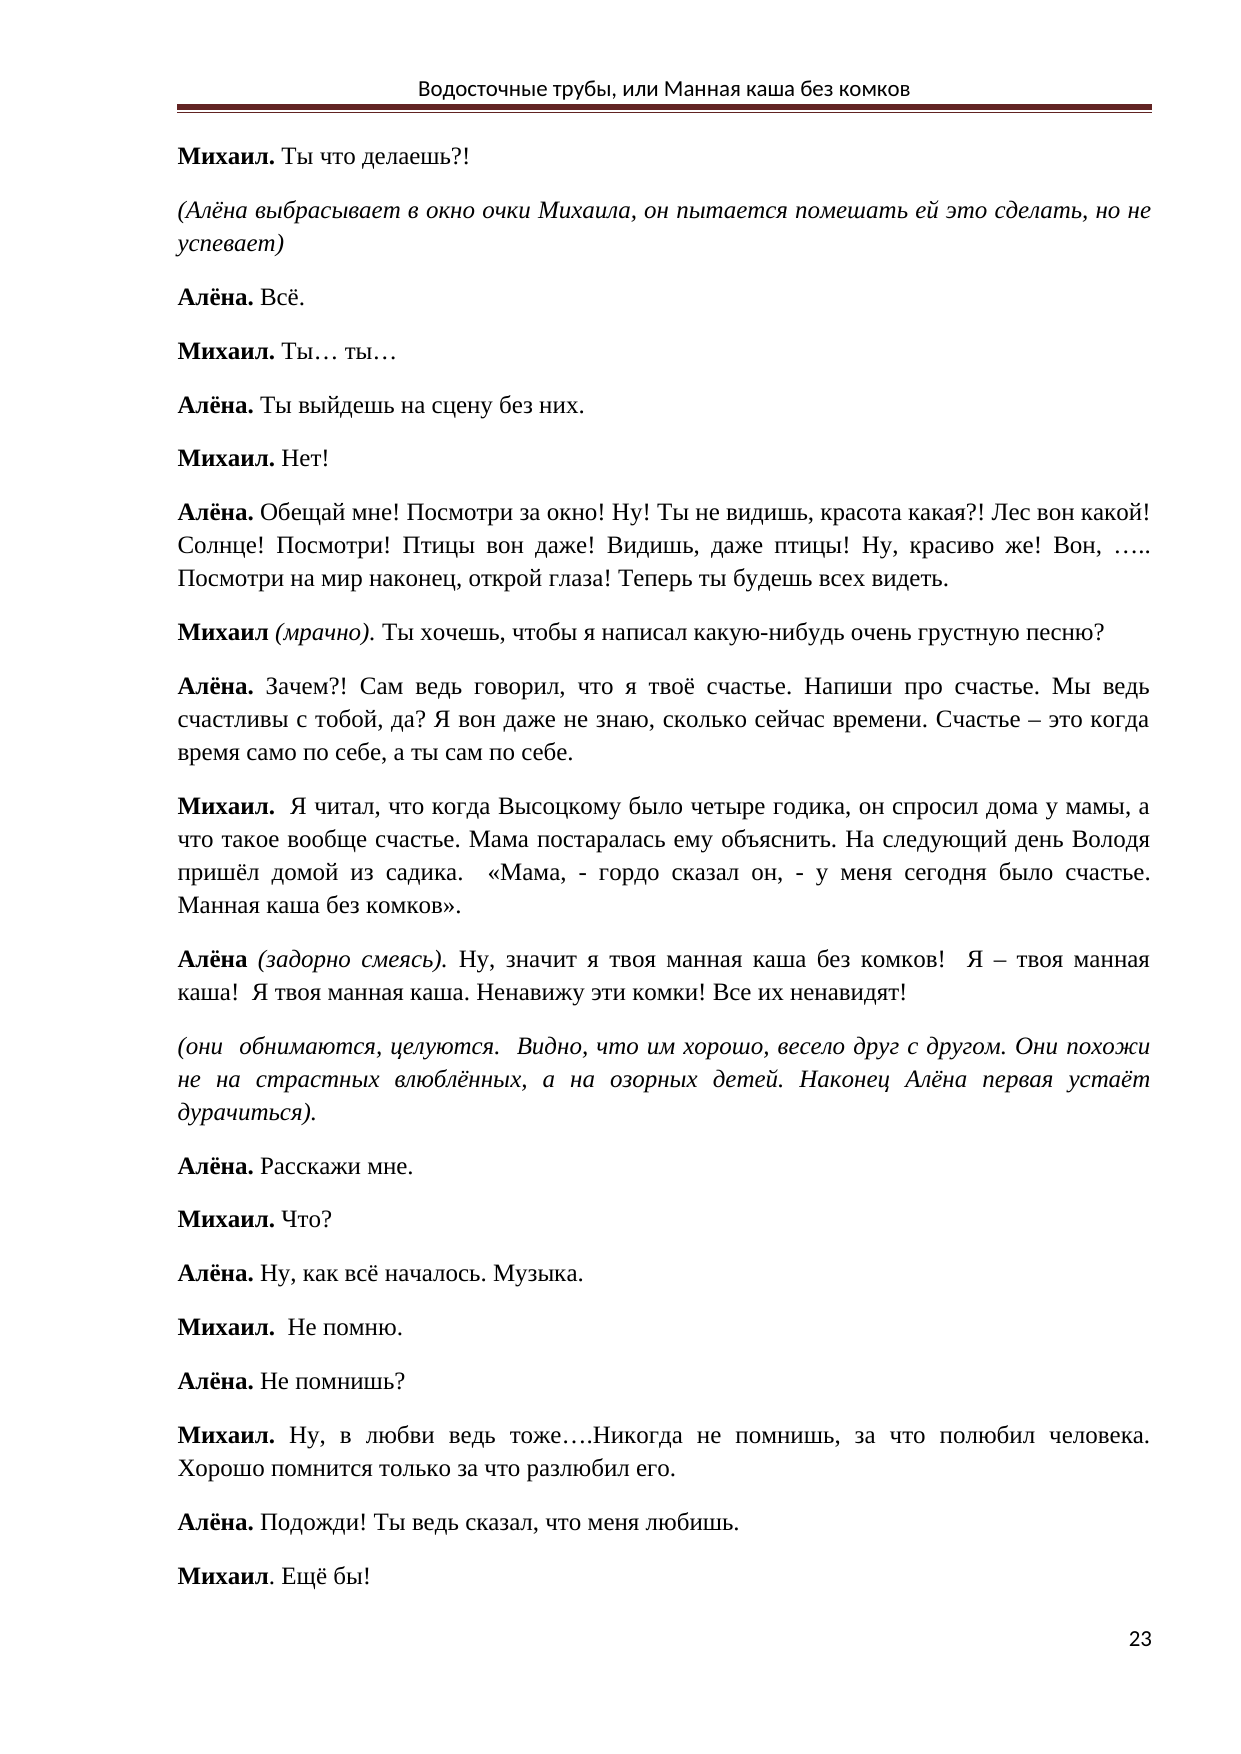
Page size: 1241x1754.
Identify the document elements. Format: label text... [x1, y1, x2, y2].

text Михаил (мрачно). Ты хочешь, чтобы я написал какую-нибудь очень грустную песню? [177, 617, 1152, 646]
text Михаил. Что? [177, 1204, 1152, 1233]
text Алёна. Обещай мне! Посмотри за окно! Ну! Ты не видишь, красота какая?! Лес вон какой! Солнце! Посмотри! Птицы вон даже! Видишь, даже птицы! Ну, красиво же! Вон, ….. Посмотри на мир наконец, открой глаза! Теперь ты будешь всех видеть. [177, 497, 1152, 592]
text Алёна. Не помнишь? [177, 1366, 1152, 1395]
text Михаил. Ты… ты… [177, 336, 1152, 364]
text Михаил. Ты что делаешь?! [177, 141, 1152, 170]
text Алёна. Всё. [177, 282, 1152, 311]
text Алёна. Зачем?! Сам ведь говорил, что я твоё счастье. Напиши про счастье. Мы ведь счастливы с тобой, да? Я вон даже не знаю, сколько сейчас времени. Счастье – это когда время само по себе, а ты сам по себе. [177, 671, 1152, 766]
text Михаил. Я читал, что когда Высоцкому было четыре годика, он спросил дома у мамы, а что такое вообще счастье. Мама постаралась ему объяснить. На следующий день Володя пришёл домой из садика. «Мама, - гордо сказал он, - у меня сегодня было счастье. Манная каша без комков». [177, 791, 1152, 919]
text Алёна. Ты выйдешь на сцену без них. [177, 390, 1152, 418]
text Михаил. Нет! [177, 443, 1152, 472]
text Михаил. Ну, в любви ведь тоже….Никогда не помнишь, за что полюбил человека. Хорошо помнится только за что разлюбил его. [177, 1420, 1152, 1482]
text Алёна. Ну, как всё началось. Музыка. [177, 1258, 1152, 1287]
text Алёна (задорно смеясь). Ну, значит я твоя манная каша без комков! Я – твоя манная каша! Я твоя манная каша. Ненавижу эти комки! Все их ненавидят! [177, 944, 1152, 1006]
text Михаил. Не помню. [177, 1312, 1152, 1341]
text (Алёна выбрасывает в окно очки Михаила, он пытается помешать ей это сделать, но не успевает) [177, 195, 1152, 257]
text Михаил. Ещё бы! [177, 1561, 1152, 1589]
text (они обнимаются, целуются. Видно, что им хорошо, весело друг с другом. Они похожи не на страстных влюблённых, а на озорных детей. Наконец Алёна первая устаёт дурачиться). [177, 1031, 1152, 1126]
text Алёна. Подожди! Ты ведь сказал, что меня любишь. [177, 1507, 1152, 1536]
text Алёна. Расскажи мне. [177, 1151, 1152, 1179]
